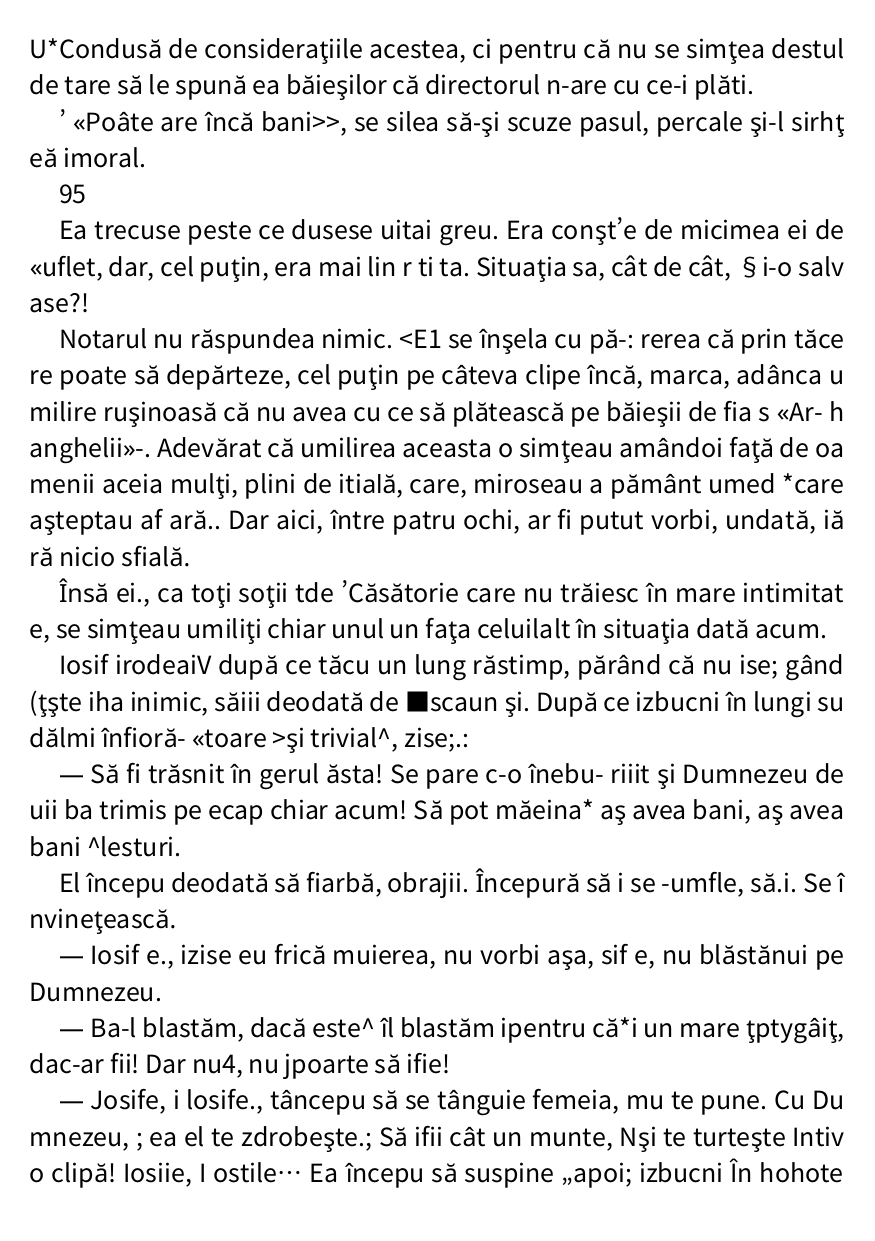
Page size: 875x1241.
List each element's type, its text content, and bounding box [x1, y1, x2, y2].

text Notarul nu răspundea nimic. <E1 se înşela cu pă-: rerea că prin tăcere poate să depărteze, cel puţin pe câteva clipe încă, marca, adânca umilire ruşinoasă că nu avea cu ce să plătească pe băieşii de fia s «Ar- hanghelii»-. Adevărat că umilirea aceasta o simţeau amândoi faţă de oamenii aceia mulţi, plini de itială, care, miroseau a pământ umed *care aşteptau af ară.. Dar aici, între patru ochi, ar fi putut vorbi, undată, iără nicio sfială. [29, 319, 844, 573]
text 95 [29, 174, 844, 211]
text Ea trecuse peste ce dusese uitai greu. Era conşt’e de micimea ei de «uflet, dar, cel puţin, era mai lin r ti ta. Situaţia sa, cât de cât, §i-o salvase?! [29, 211, 844, 319]
text El începu deodată să fiarbă, obrajii. Începură să i se -umfle, să.i. Se învineţească. [29, 863, 844, 936]
text Iosif irodeaiV după ce tăcu un lung răstimp, părând că nu ise; gând (ţşte iha inimic, săiii deodată de ■scaun şi. După ce izbucni în lungi sudălmi înfioră- «toare >şi trivial^, zise;.: [29, 646, 844, 754]
text — Iosif e., izise eu frică muierea, nu vorbi aşa, sif e, nu blăstănui pe Dumnezeu. [29, 936, 844, 1008]
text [29, 1081, 844, 1189]
text — Să fi trăsnit în gerul ăsta! Se pare c-o înebu- riiit şi Dumnezeu de uii ba trimis pe ecap chiar acum! Să pot măeina* aş avea bani, aş avea bani ^lesturi. [29, 754, 844, 863]
text Însă ei., ca toţi soţii tde ’Căsătorie care nu trăiesc în mare intimitate, se simţeau umiliţi chiar unul un faţa celuilalt în situaţia dată acum. [29, 573, 844, 646]
text ’ «Poâte are încă bani>>, se silea să-şi scuze pasul, percale şi-l sirhţeă imoral. [29, 102, 844, 174]
text — Ba-l blastăm, dacă este^ îl blastăm ipentru că*i un mare ţptygâiţ, dac-ar fii! Dar nu4, nu jpoarte să ifie! [29, 1008, 844, 1081]
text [29, 29, 844, 102]
